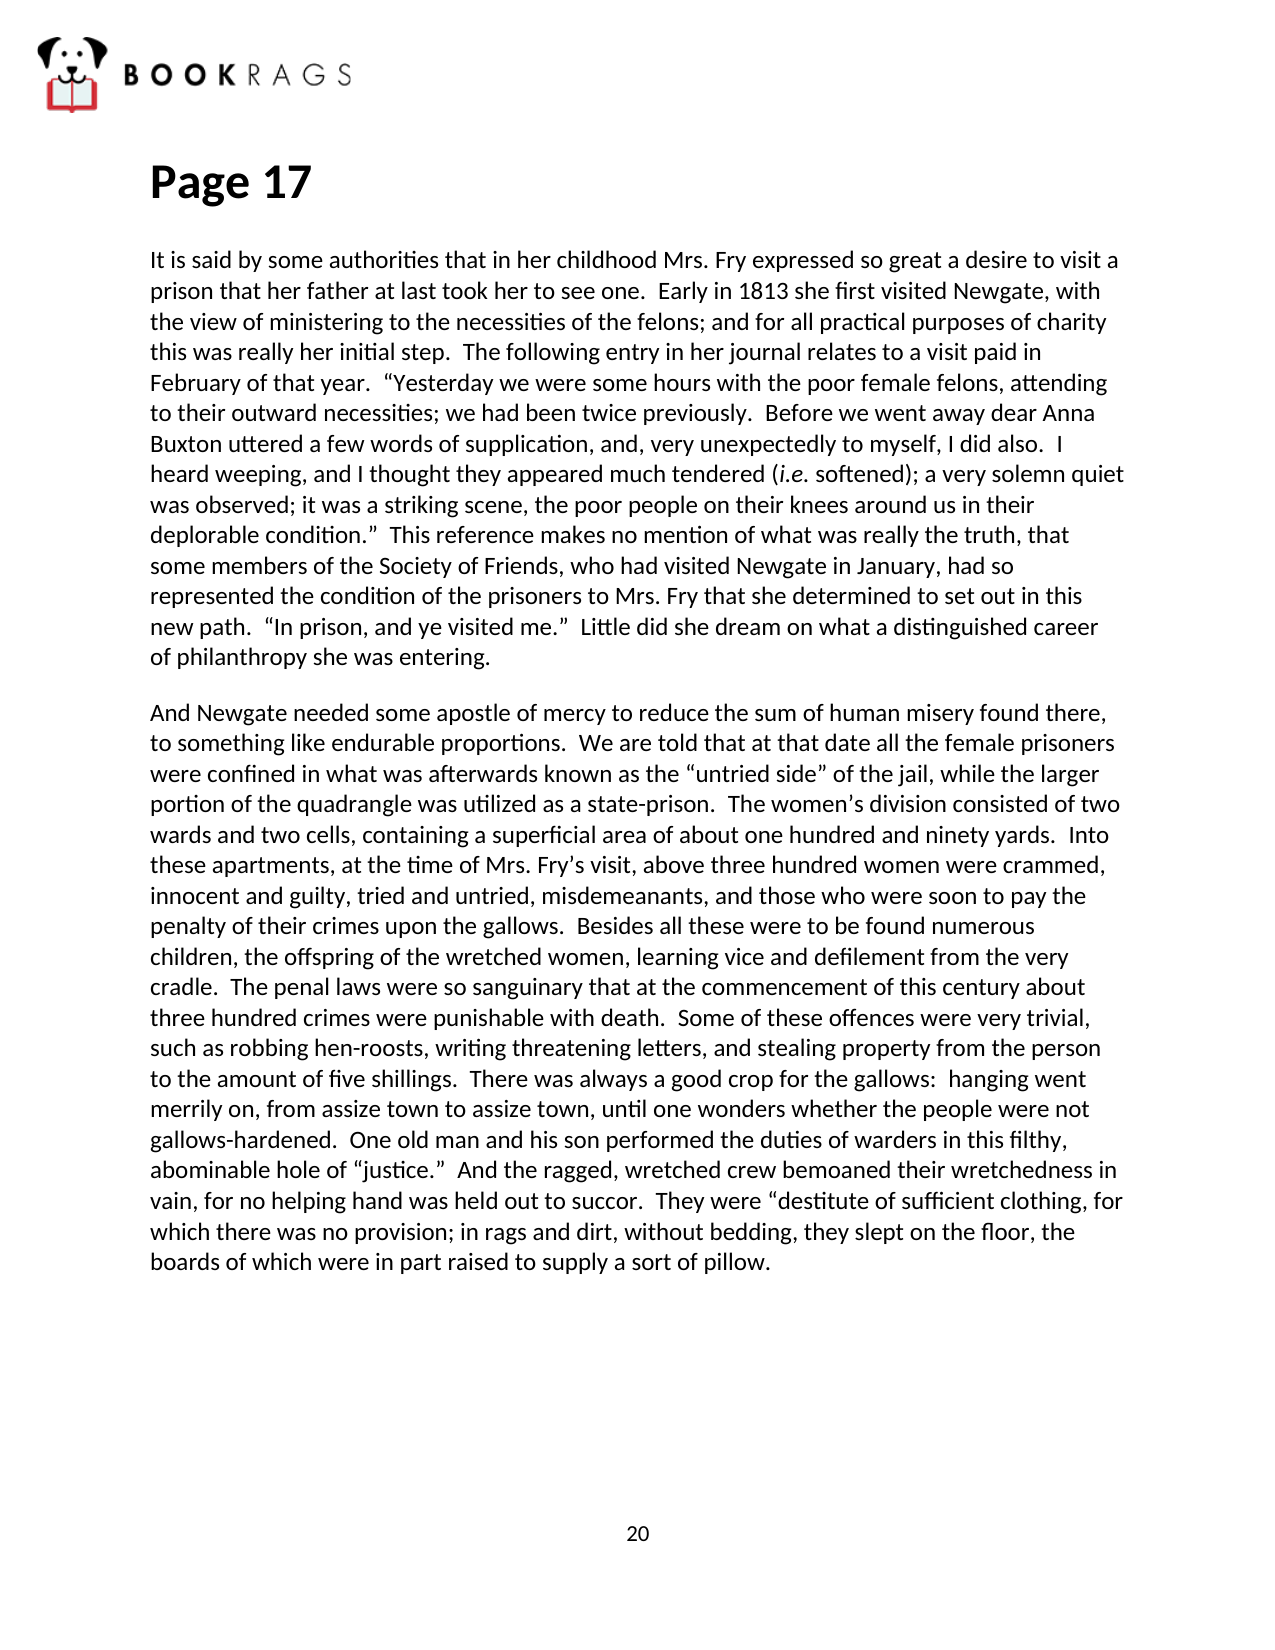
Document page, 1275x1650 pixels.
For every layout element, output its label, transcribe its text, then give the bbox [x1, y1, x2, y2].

text And Newgate needed some apostle of mercy to reduce the sum of human misery found there, to something like endurable proportions. We are told that at that date all the female prisoners were confined in what was afterwards known as the “untried side” of the jail, while the larger portion of the quadrangle was utilized as a state-prison. The women’s division consisted of two wards and two cells, containing a superficial area of about one hundred and ninety yards. Into these apartments, at the time of Mrs. Fry’s visit, above three hundred women were crammed, innocent and guilty, tried and untried, misdemeanants, and those who were soon to pay the penalty of their crimes upon the gallows. Besides all these were to be found numerous children, the offspring of the wretched women, learning vice and defilement from the very cradle. The penal laws were so sanguinary that at the commencement of this century about three hundred crimes were punishable with death. Some of these offences were very trivial, such as robbing hen-roosts, writing threatening letters, and stealing property from the person to the amount of five shillings. There was always a good crop for the gallows: hanging went merrily on, from assize town to assize town, until one wonders whether the people were not gallows-hardened. One old man and his son performed the duties of warders in this filthy, abominable hole of “justice.” And the ragged, wretched crew bemoaned their wretchedness in vain, for no helping hand was held out to succor. They were “destitute of sufficient clothing, for which there was no provision; in rags and dirt, without bedding, they slept on the floor, the boards of which were in part raised to supply a sort of pillow. [150, 697, 1125, 1277]
text It is said by some authorities that in her childhood Mrs. Fry expressed so great a desire to visit a prison that her father at last took her to see one. Early in 1813 she first visited Newgate, with the view of ministering to the necessities of the felons; and for all practical purposes of charity this was really her initial step. The following entry in her journal relates to a visit paid in February of that year. “Yesterday we were some hours with the poor female felons, attending to their outward necessities; we had been twice previously. Before we went away dear Anna Buxton uttered a few words of supplication, and, very unexpectedly to myself, I did also. I heard weeping, and I thought they appeared much tendered (i.e. softened); a very solemn quiet was observed; it was a striking scene, the poor people on their knees around us in their deplorable condition.” This reference makes no mention of what was really the truth, that some members of the Society of Friends, who had visited Newgate in January, had so represented the condition of the prisoners to Mrs. Fry that she determined to set out in this new path. “In prison, and ye visited me.” Little did she dream on what a distinguished career of philanthropy she was entering. [150, 244, 1125, 672]
text Page 17 [150, 150, 1125, 211]
picture [37, 37, 351, 113]
